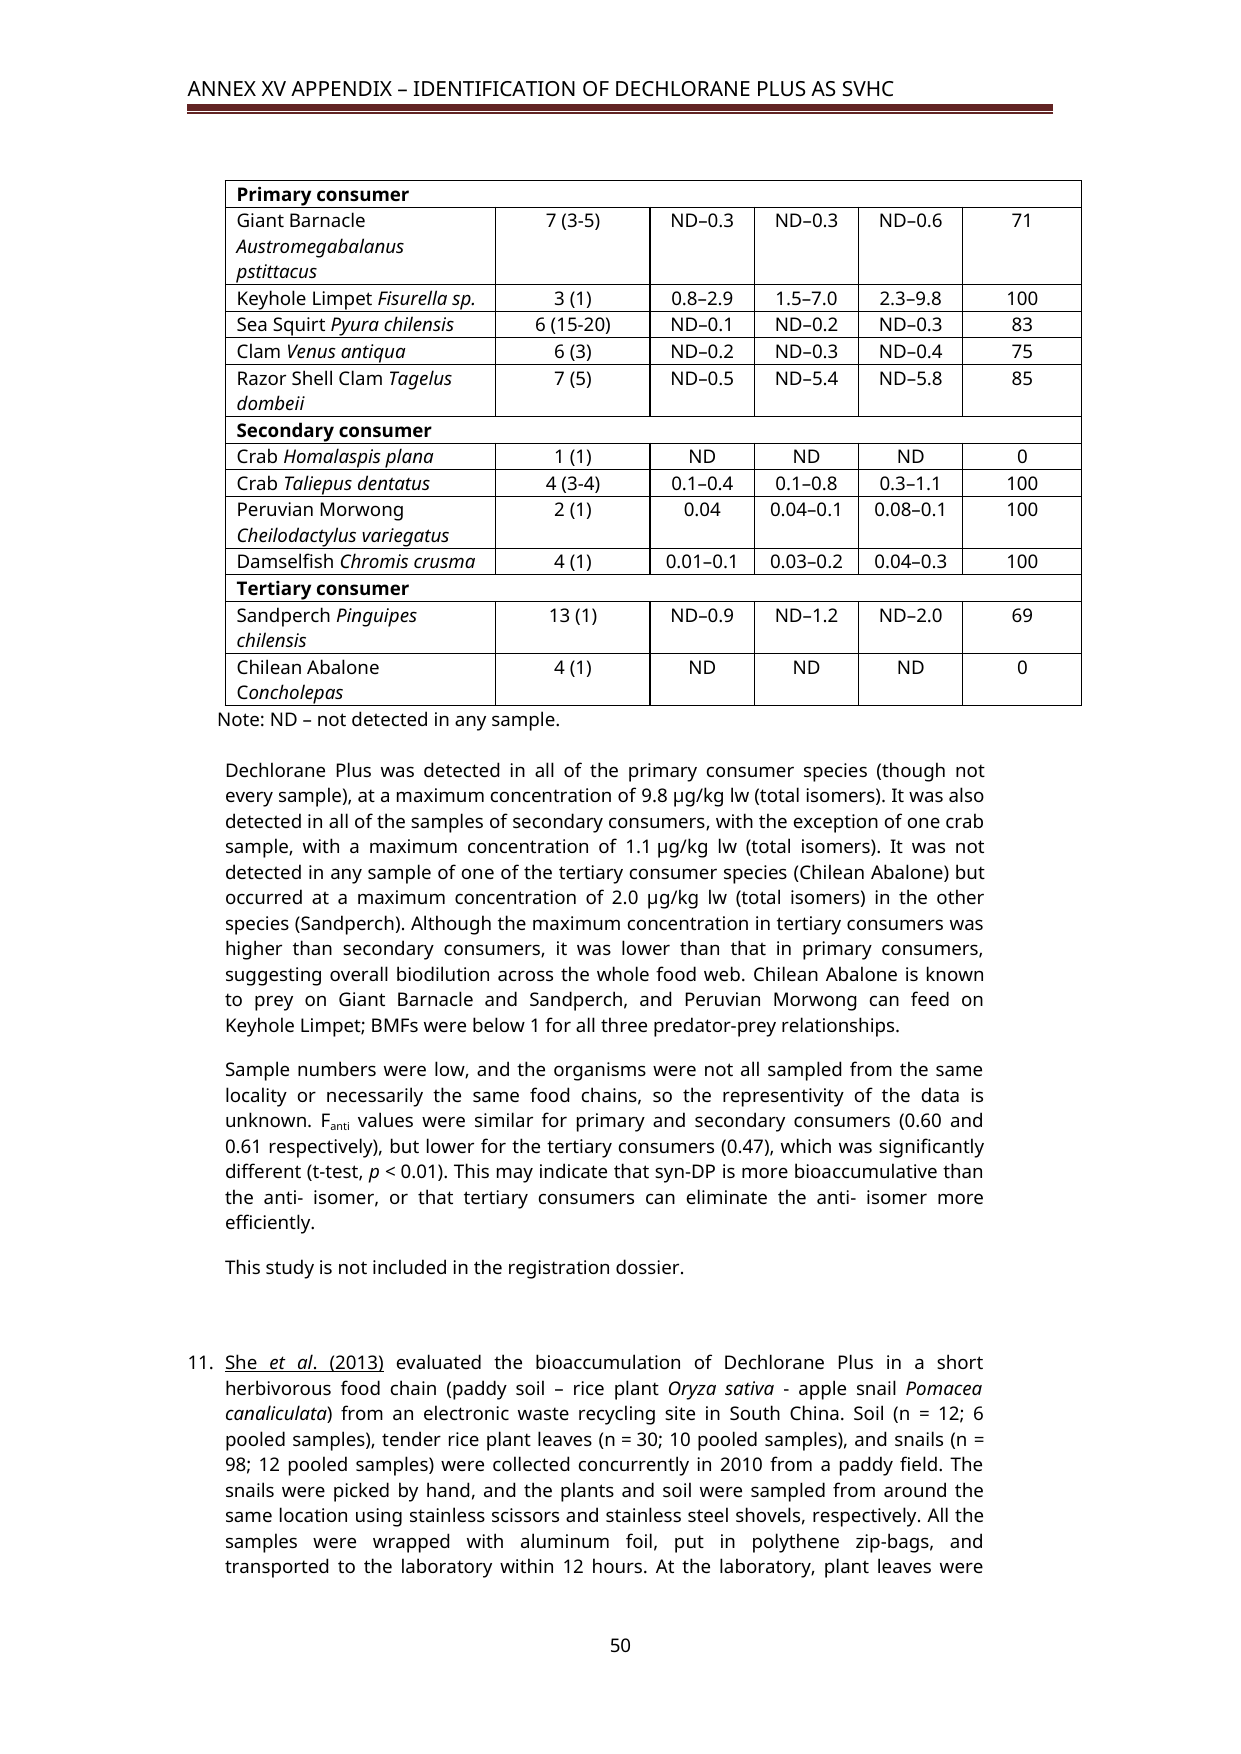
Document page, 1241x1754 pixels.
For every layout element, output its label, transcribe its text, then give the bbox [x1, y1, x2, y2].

table_cell ND [755, 654, 858, 705]
text Dechlorane Plus was detected in all of the primary consumer species (though not every sample), at a maximum concentration of 9.8 µg/kg lw (total isomers). It was also detected in all of the samples of secondary consumers, with the exception of one crab sample, with a maximum concentration of 1.1 µg/kg lw (total isomers). It was not detected in any sample of one of the tertiary consumer species (Chilean Abalone) but occurred at a maximum concentration of 2.0 µg/kg lw (total isomers) in the other species (Sandperch). Although the maximum concentration in tertiary consumers was higher than secondary consumers, it was lower than that in primary consumers, suggesting overall biodilution across the whole food web. Chilean Abalone is known to prey on Giant Barnacle and Sandperch, and Peruvian Morwong can feed on Keyhole Limpet; BMFs were below 1 for all three predator-prey relationships. [225, 757, 984, 1038]
table_cell 6 (3) [496, 338, 649, 364]
table_cell 85 [963, 365, 1081, 416]
table_cell 100 [963, 497, 1081, 548]
table_cell Secondary consumer [226, 417, 1081, 442]
table_cell 4 (1) [496, 654, 649, 705]
table_cell 0.04–0.3 [859, 549, 962, 574]
table_cell ND–0.1 [651, 312, 754, 337]
table_cell 0.8–2.9 [651, 285, 754, 311]
text Sample numbers were low, and the organisms were not all sampled from the same locality or necessarily the same food chains, so the representivity of the data is unknown. Fanti values were similar for primary and secondary consumers (0.60 and 0.61 respectively), but lower for the tertiary consumers (0.47), which was significantly different (t-test, p < 0.01). This may indicate that syn-DP is more bioaccumulative than the anti- isomer, or that tertiary consumers can eliminate the anti- isomer more efficiently. [225, 1057, 984, 1235]
table_cell 0.08–0.1 [859, 497, 962, 548]
table_cell ND–0.6 [859, 208, 962, 284]
table_cell Peruvian Morwong Cheilodactylus variegatus [226, 497, 495, 548]
table_cell ND–2.0 [859, 602, 962, 653]
table_cell 7 (3-5) [496, 208, 649, 284]
table_cell ND–0.3 [651, 208, 754, 284]
table_cell Clam Venus antiqua [226, 338, 495, 364]
table_cell ND–5.8 [859, 365, 962, 416]
table_cell Tertiary consumer [226, 575, 1081, 601]
table_cell 0 [963, 654, 1081, 705]
table_cell 100 [963, 285, 1081, 311]
table_cell 2 (1) [496, 497, 649, 548]
table_cell Primary consumer [226, 181, 1081, 207]
table_cell 0.1–0.4 [651, 470, 754, 496]
table_cell 6 (15-20) [496, 312, 649, 337]
table_cell Crab Homalaspis plana [226, 444, 495, 469]
table_cell Damselfish Chromis crusma [226, 549, 495, 574]
table_cell Keyhole Limpet Fisurella sp. [226, 285, 495, 311]
table_cell 1.5–7.0 [755, 285, 858, 311]
text Note: ND – not detected in any sample. [217, 706, 1053, 732]
table_cell Giant Barnacle Austromegabalanus pstittacus [226, 208, 495, 284]
table_cell 0.01–0.1 [651, 549, 754, 574]
table_cell ND [859, 654, 962, 705]
table_cell ND–5.4 [755, 365, 858, 416]
table_cell ND–0.9 [651, 602, 754, 653]
table_cell ND–0.3 [755, 338, 858, 364]
table_cell ND–0.3 [755, 208, 858, 284]
table_cell Crab Taliepus dentatus [226, 470, 495, 496]
table_cell Chilean Abalone Concholepas [226, 654, 495, 705]
table_cell ND–1.2 [755, 602, 858, 653]
table_cell 0.04–0.1 [755, 497, 858, 548]
table_cell 0.1–0.8 [755, 470, 858, 496]
table_cell 75 [963, 338, 1081, 364]
table_cell ND–0.3 [859, 312, 962, 337]
table_cell 71 [963, 208, 1081, 284]
text This study is not included in the registration dossier. [225, 1254, 984, 1279]
table_cell ND [651, 444, 754, 469]
table_cell 100 [963, 549, 1081, 574]
table_cell 4 (1) [496, 549, 649, 574]
table_cell ND [755, 444, 858, 469]
table_cell 2.3–9.8 [859, 285, 962, 311]
table_cell ND–0.2 [651, 338, 754, 364]
table_cell ND–0.2 [755, 312, 858, 337]
table_cell 100 [963, 470, 1081, 496]
table_cell ND [651, 654, 754, 705]
table_cell 4 (3-4) [496, 470, 649, 496]
table_cell ND–0.5 [651, 365, 754, 416]
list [187, 1349, 984, 1579]
table_cell 0.03–0.2 [755, 549, 858, 574]
table_cell 3 (1) [496, 285, 649, 311]
table_cell ND–0.4 [859, 338, 962, 364]
table_cell 83 [963, 312, 1081, 337]
table_cell 0.3–1.1 [859, 470, 962, 496]
table_cell 0.04 [651, 497, 754, 548]
table_cell Sea Squirt Pyura chilensis [226, 312, 495, 337]
table_cell 0 [963, 444, 1081, 469]
table_cell Razor Shell Clam Tagelus dombeii [226, 365, 495, 416]
table_cell 13 (1) [496, 602, 649, 653]
table_cell Sandperch Pinguipes chilensis [226, 602, 495, 653]
table_cell 69 [963, 602, 1081, 653]
table_cell 7 (5) [496, 365, 649, 416]
table_cell 1 (1) [496, 444, 649, 469]
table_cell ND [859, 444, 962, 469]
